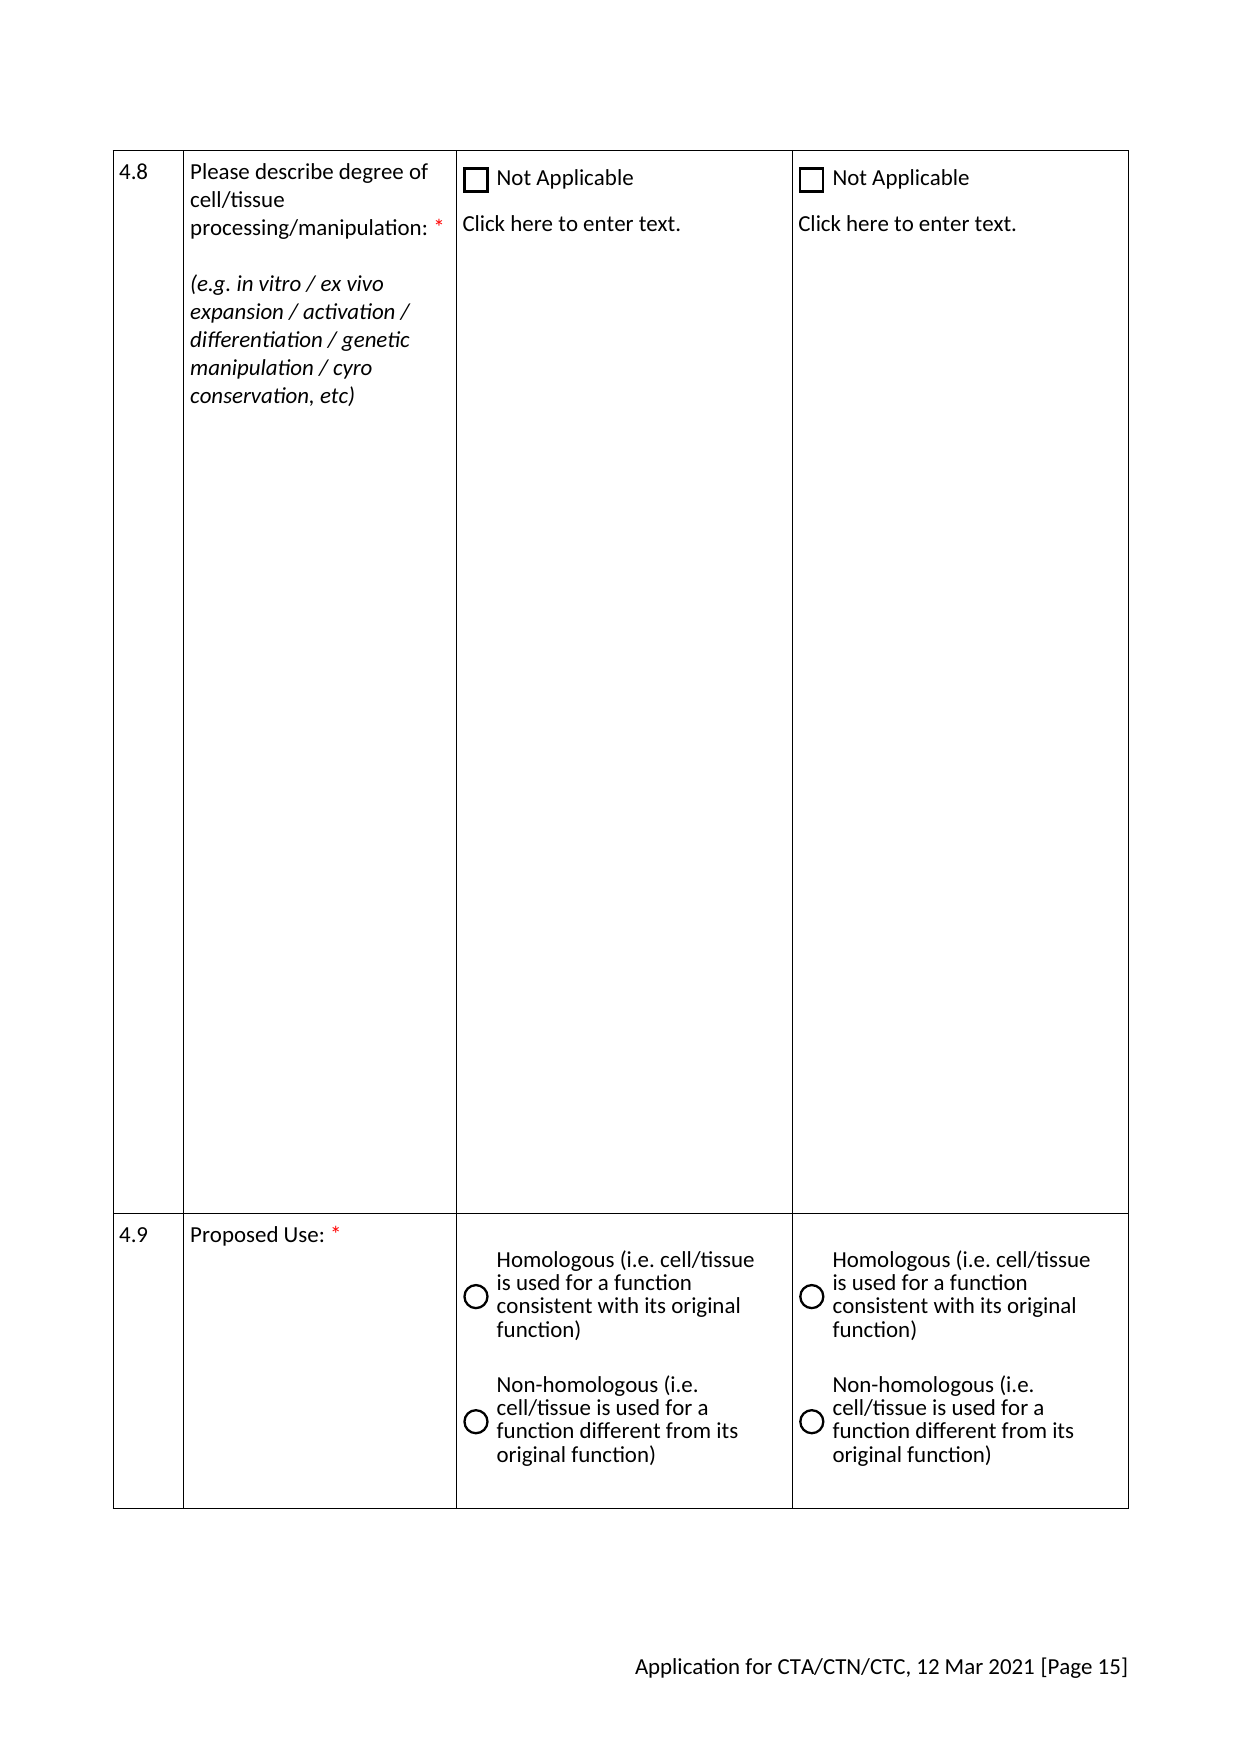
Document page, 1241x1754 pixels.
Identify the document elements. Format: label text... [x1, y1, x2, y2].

table_cell [457, 1214, 792, 1508]
table_cell [793, 1214, 1128, 1508]
table_cell Proposed Use: * [184, 1214, 456, 1508]
table_cell [457, 151, 792, 1213]
table_cell 4.8 [114, 151, 183, 1213]
table_cell 4.9 [114, 1214, 183, 1508]
table_cell Please describe degree of cell/tissue processing/manipulation: * (e.g. in vitro / ex vivo expansion / activation / differentiation / genetic manipulation / cyro conservation, etc) [184, 151, 456, 1213]
table_cell [793, 151, 1128, 1213]
